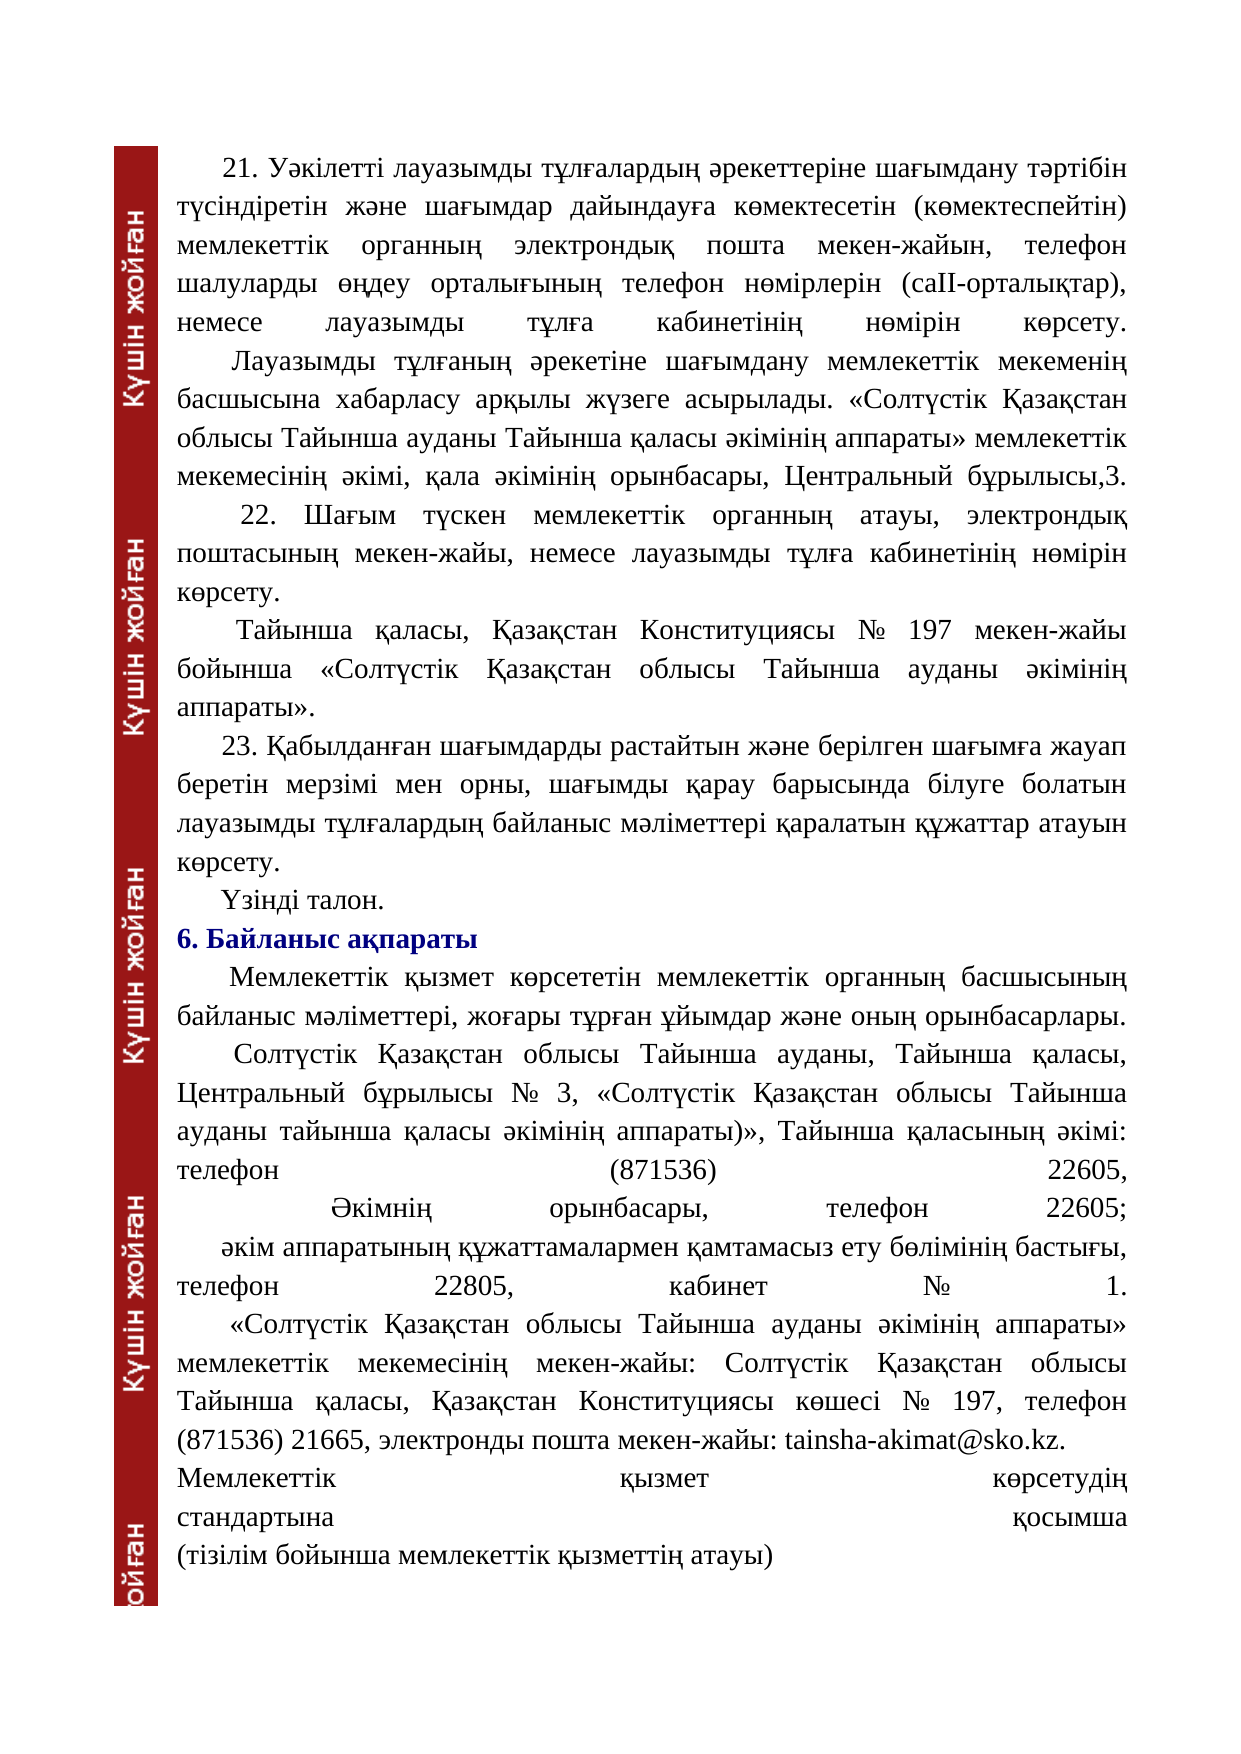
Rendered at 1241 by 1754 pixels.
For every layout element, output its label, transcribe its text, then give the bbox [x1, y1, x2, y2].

picture [114, 1571, 158, 1606]
text Мемлекеттік қызмет көрсететін мемлекеттік органның басшысының байланыс мәліметтері, жоғары тұрған ұйымдар және оның орынбасарлары. Солтүстік Қазақстан облысы Тайынша ауданы, Тайынша қаласы, Центральный бұрылысы № 3, «Солтүстік Қазақстан облысы Тайынша ауданы тайынша қаласы әкімінің аппараты)», Тайынша қаласының әкімі: телефон (871536) 22605, Әкімнің орынбасары, телефон 22605; әкім аппаратының құжаттамалармен қамтамасыз ету бөлімінің бастығы, телефон 22805, кабинет № 1. «Солтүстік Қазақстан облысы Тайынша ауданы әкімінің аппараты» мемлекеттік мекемесінің мекен-жайы: Солтүстік Қазақстан облысы Тайынша қаласы, Қазақстан Конституциясы көшесі № 197, телефон (871536) 21665, электронды пошта мекен-жайы: tainsha-akimat@sko.kz. [112, 959, 1128, 1455]
picture [114, 1455, 158, 1460]
picture [114, 916, 158, 921]
text Мемлекеттік қызмет көрсетудің стандартына қосымша (тізілім бойынша мемлекеттік қызметтің атауы) [112, 1460, 1128, 1571]
picture [114, 146, 158, 150]
text 6. Байланыс ақпараты [112, 921, 1128, 954]
picture [114, 954, 158, 959]
text 21. Уәкілетті лауазымды тұлғалардың әрекеттеріне шағымдану тәртібін түсіндіретін және шағымдар дайындауға көмектесетін (көмектеспейтін) мемлекеттік органның электрондық пошта мекен-жайын, телефон шалуларды өңдеу орталығының телефон нөмірлерін (саІІ-орталықтар), немесе лауазымды тұлға кабинетінің нөмірін көрсету. Лауазымды тұлғаның әрекетіне шағымдану мемлекеттік мекеменің басшысына хабарласу арқылы жүзеге асырылады. «Солтүстік Қазақстан облысы Тайынша ауданы Тайынша қаласы әкімінің аппараты» мемлекеттік мекемесінің әкімі, қала әкімінің орынбасары, Центральный бұрылысы,3. 22. Шағым түскен мемлекеттік органның атауы, электрондық поштасының мекен-жайы, немесе лауазымды тұлға кабинетінің нөмірін көрсету. Тайынша қаласы, Қазақстан Конституциясы № 197 мекен-жайы бойынша «Солтүстік Қазақстан облысы Тайынша ауданы әкімінің аппараты». 23. Қабылданған шағымдарды растайтын және берілген шағымға жауап беретін мерзімі мен орны, шағымды қарау барысында білуге болатын лауазымды тұлғалардың байланыс мәліметтері қаралатын құжаттар атауын көрсету. Үзінді талон. [112, 150, 1128, 916]
